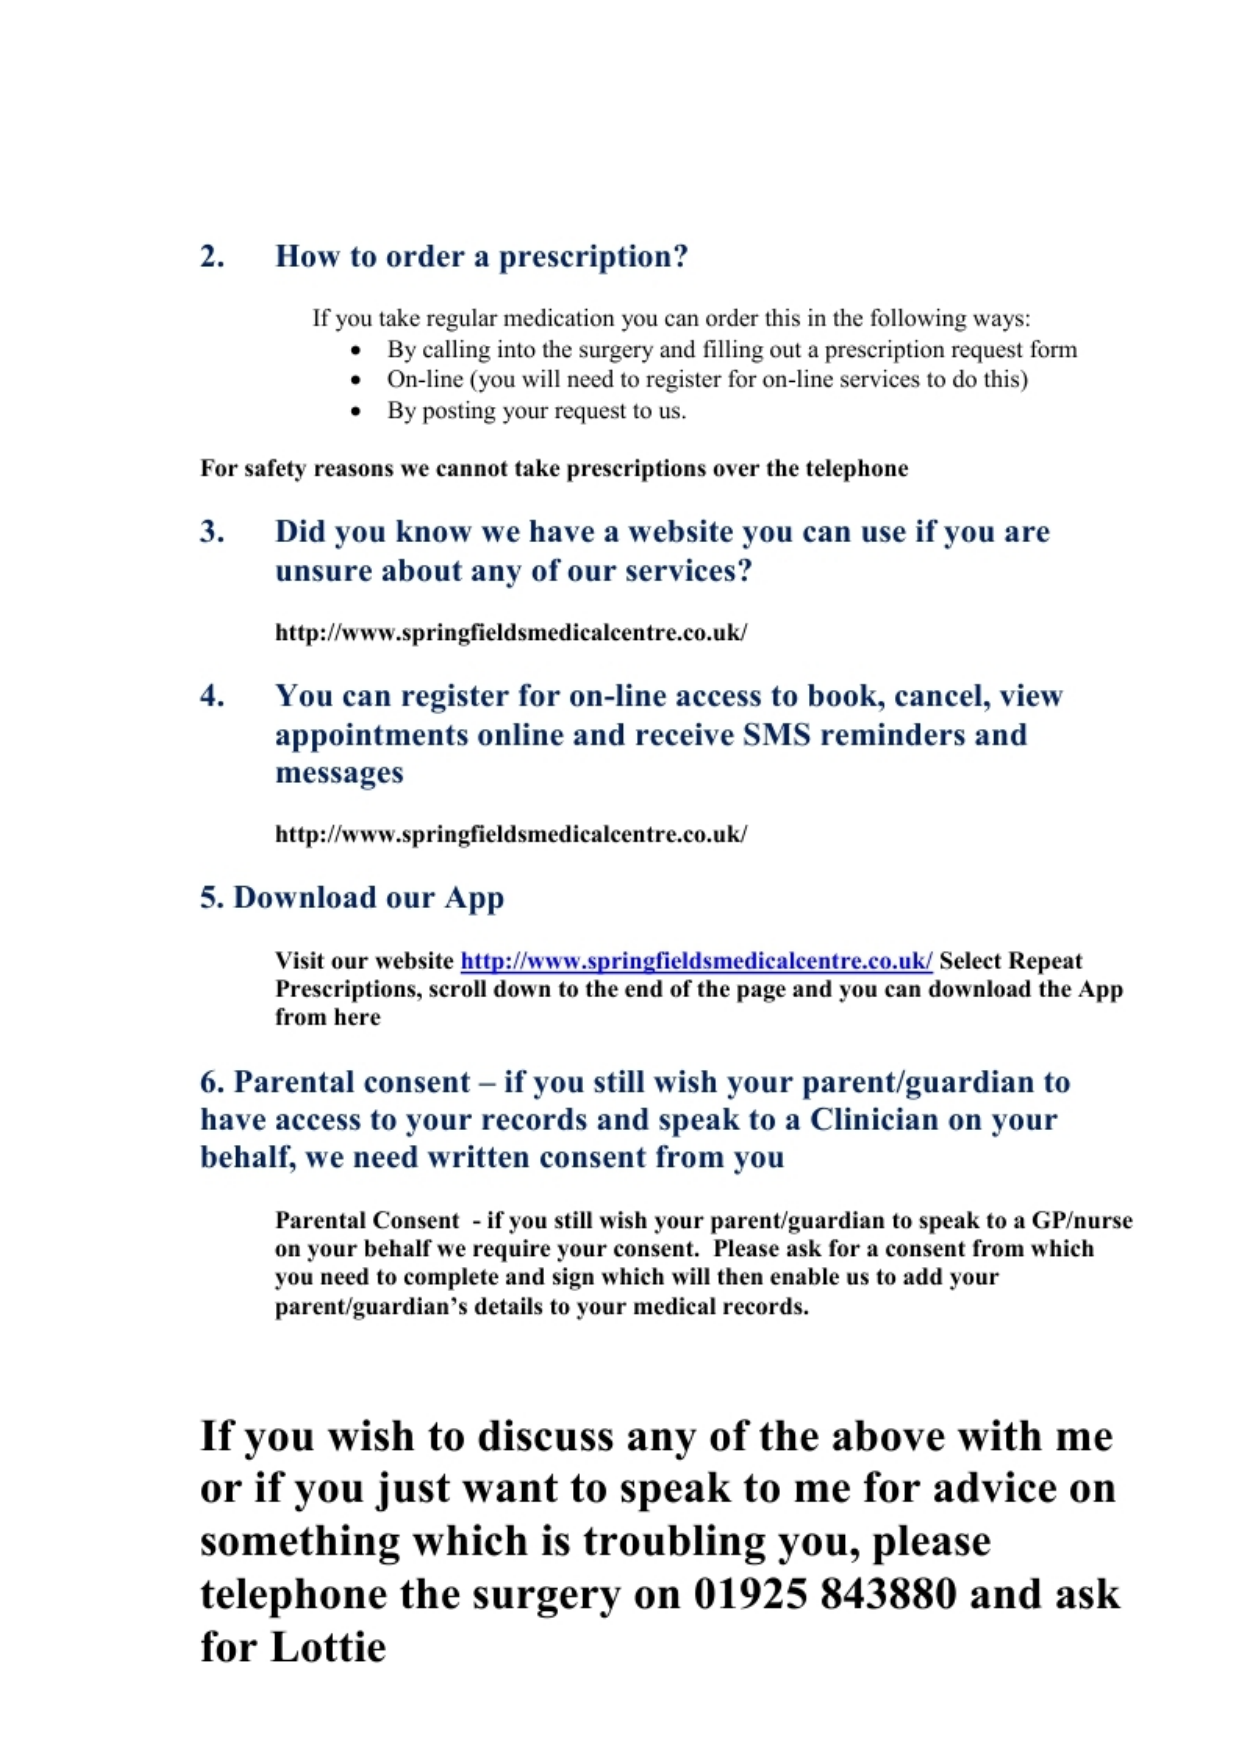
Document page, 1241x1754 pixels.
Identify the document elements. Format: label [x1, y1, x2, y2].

picture [50, 88, 1241, 1691]
